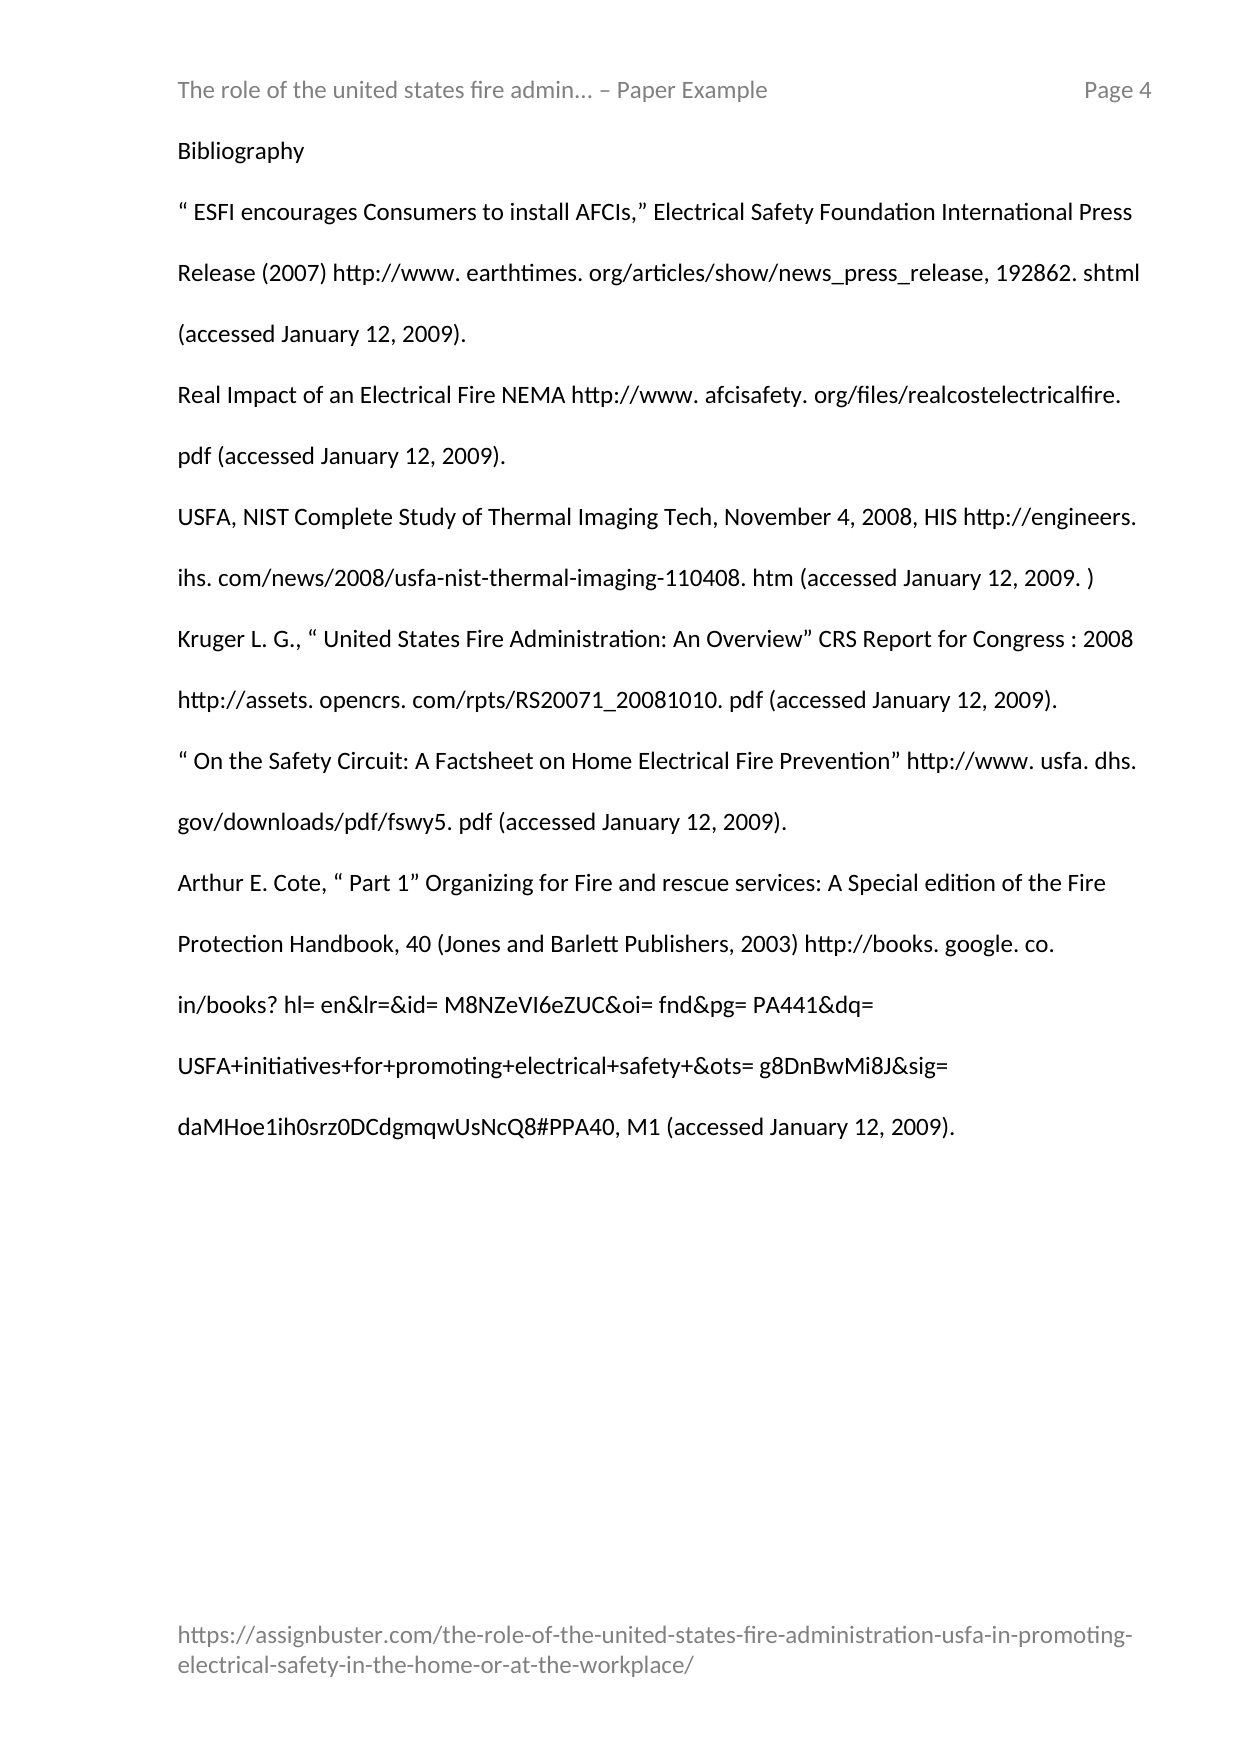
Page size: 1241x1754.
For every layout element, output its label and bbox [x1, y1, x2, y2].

text [177, 135, 1152, 1142]
